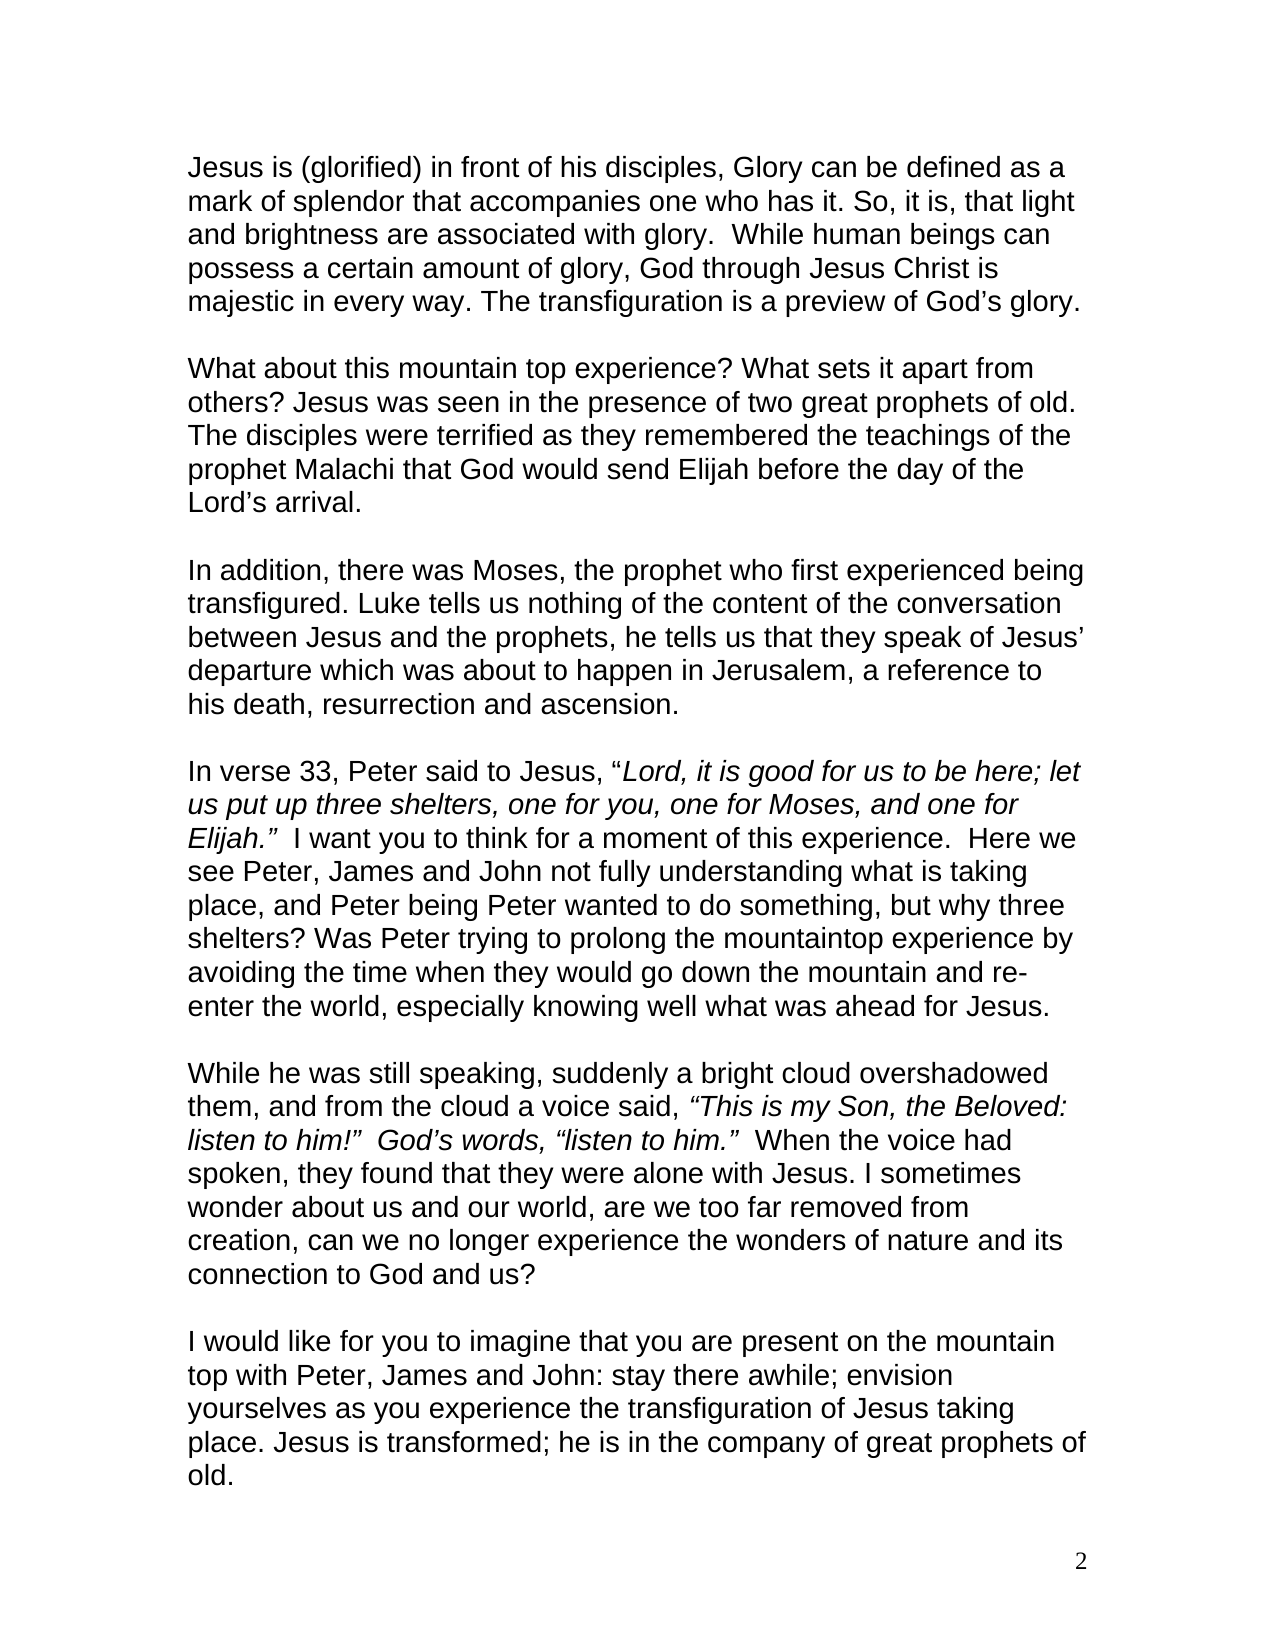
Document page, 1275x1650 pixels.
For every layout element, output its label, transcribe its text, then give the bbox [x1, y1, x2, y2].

text Jesus is (glorified) in front of his disciples, Glory can be defined as a mark of splendor that accompanies one who has it. So, it is, that light and brightness are associated with glory. While human beings can possess a certain amount of glory, God through Jesus Christ is majestic in every way. The transfiguration is a preview of God’s glory. [187, 150, 1087, 318]
text I would like for you to imagine that you are present on the mountain top with Peter, James and John: stay there awhile; envision yourselves as you experience the transfiguration of Jesus taking place. Jesus is transformed; he is in the company of great prophets of old. [187, 1324, 1087, 1492]
text In verse 33, Peter said to Jesus, “Lord, it is good for us to be here; let us put up three shelters, one for you, one for Moses, and one for Elijah.” I want you to think for a moment of this experience. Here we see Peter, James and John not fully understanding what is taking place, and Peter being Peter wanted to do something, but why three shelters? Was Peter trying to prolong the mountaintop experience by avoiding the time when they would go down the mountain and re-enter the world, especially knowing well what was ahead for Jesus. [187, 754, 1087, 1022]
text While he was still speaking, suddenly a bright cloud overshadowed them, and from the cloud a voice said, “This is my Son, the Beloved: listen to him!” God’s words, “listen to him.” When the voice had spoken, they found that they were alone with Jesus. I sometimes wonder about us and our world, are we too far removed from creation, can we no longer experience the wonders of nature and its connection to God and us? [187, 1056, 1087, 1290]
text What about this mountain top experience? What sets it apart from others? Jesus was seen in the presence of two great prophets of old. The disciples were terrified as they remembered the teachings of the prophet Malachi that God would send Elijah before the day of the Lord’s arrival. [187, 351, 1087, 519]
text In addition, there was Moses, the prophet who first experienced being transfigured. Luke tells us nothing of the content of the conversation between Jesus and the prophets, he tells us that they speak of Jesus’ departure which was about to happen in Jerusalem, a reference to his death, resurrection and ascension. [187, 552, 1087, 720]
